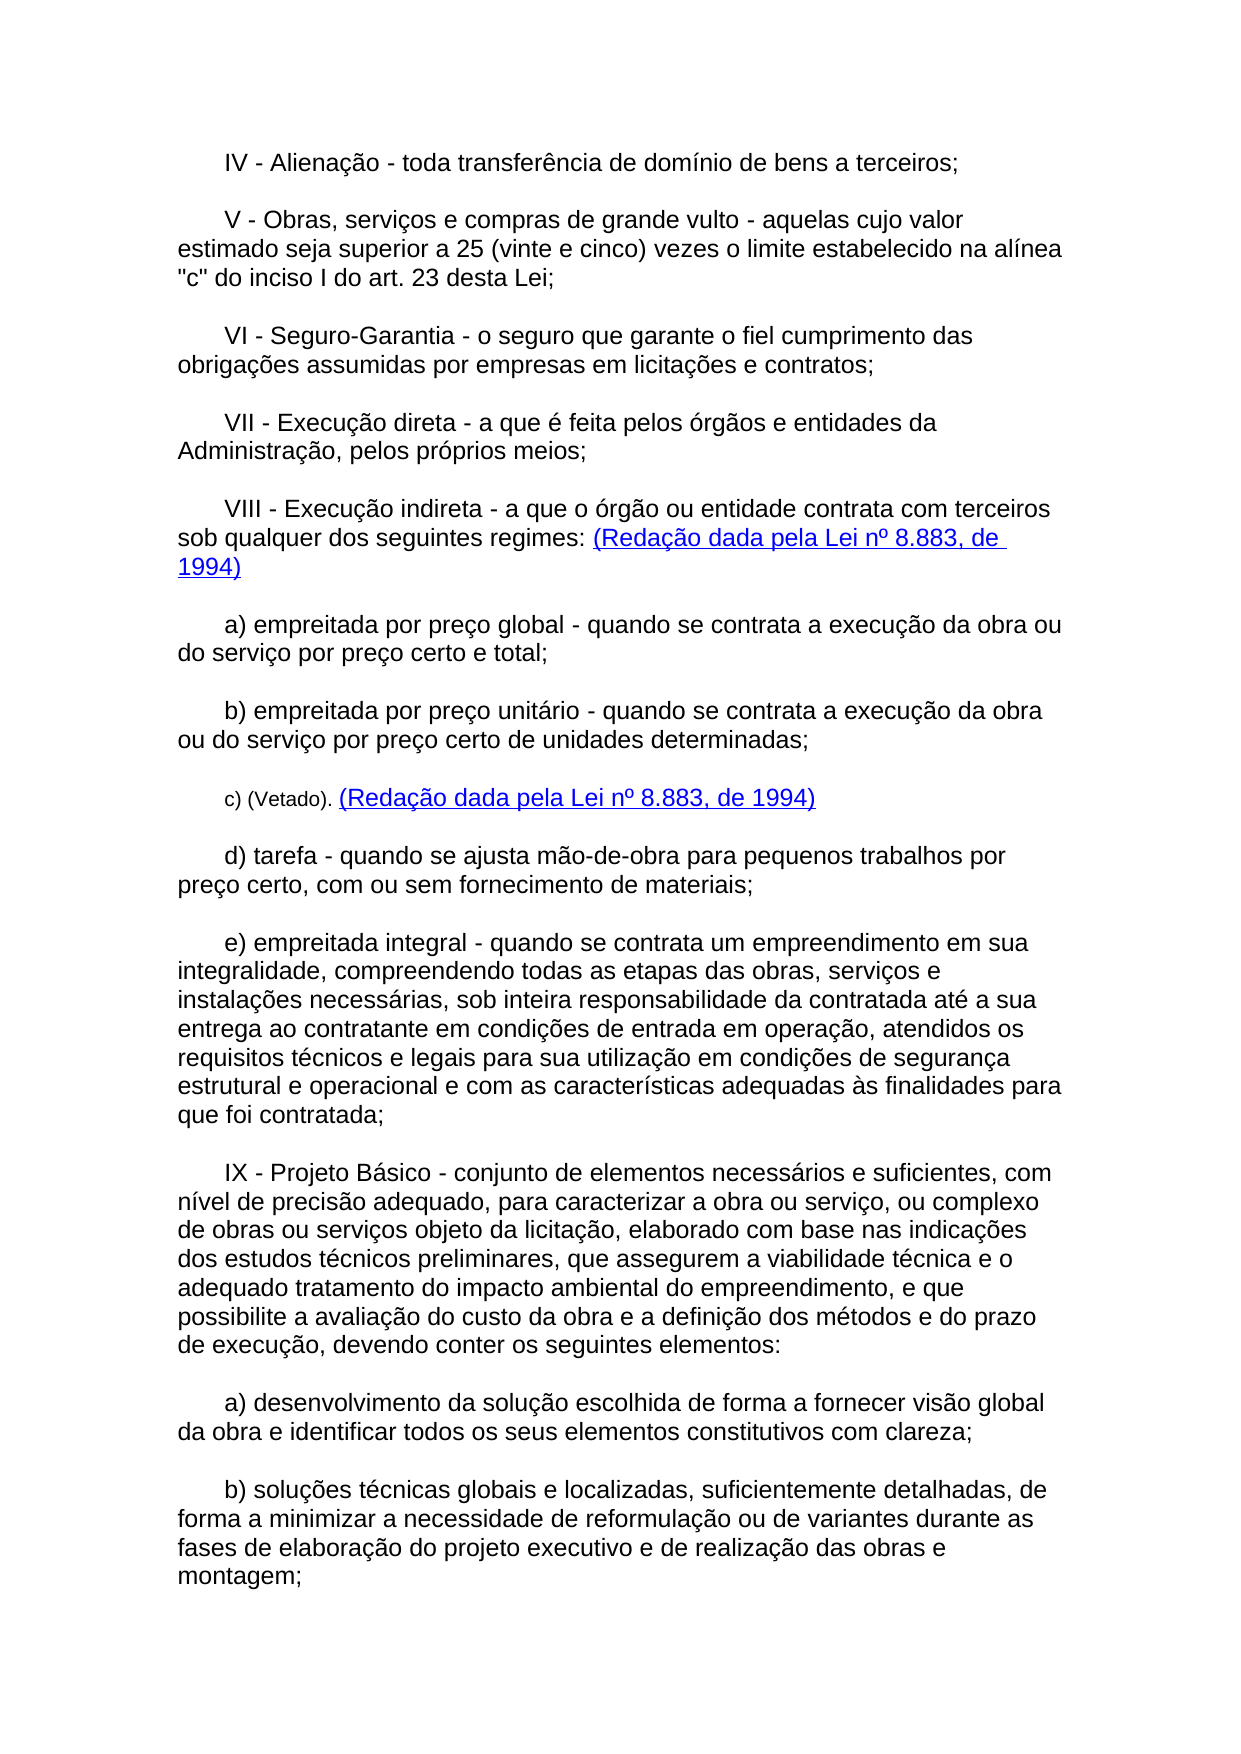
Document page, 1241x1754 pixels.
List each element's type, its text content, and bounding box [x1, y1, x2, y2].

text VII - Execução direta - a que é feita pelos órgãos e entidades da Administração, pelos próprios meios; [177, 408, 1063, 465]
text IV - Alienação - toda transferência de domínio de bens a terceiros; [177, 148, 1063, 176]
text e) empreitada integral - quando se contrata um empreendimento em sua integralidade, compreendendo todas as etapas das obras, serviços e instalações necessárias, sob inteira responsabilidade da contratada até a sua entrega ao contratante em condições de entrada em operação, atendidos os requisitos técnicos e legais para sua utilização em condições de segurança estrutural e operacional e com as características adequadas às finalidades para que foi contratada; [177, 928, 1063, 1129]
text d) tarefa - quando se ajusta mão-de-obra para pequenos trabalhos por preço certo, com ou sem fornecimento de materiais; [177, 841, 1063, 898]
text a) empreitada por preço global - quando se contrata a execução da obra ou do serviço por preço certo e total; [177, 610, 1063, 667]
text a) desenvolvimento da solução escolhida de forma a fornecer visão global da obra e identificar todos os seus elementos constitutivos com clareza; [177, 1388, 1063, 1446]
text b) soluções técnicas globais e localizadas, suficientemente detalhadas, de forma a minimizar a necessidade de reformulação ou de variantes durante as fases de elaboração do projeto executivo e de realização das obras e montagem; [177, 1475, 1063, 1590]
text IX - Projeto Básico - conjunto de elementos necessários e suficientes, com nível de precisão adequado, para caracterizar a obra ou serviço, ou complexo de obras ou serviços objeto da licitação, elaborado com base nas indicações dos estudos técnicos preliminares, que assegurem a viabilidade técnica e o adequado tratamento do impacto ambiental do empreendimento, e que possibilite a avaliação do custo da obra e a definição dos métodos e do prazo de execução, devendo conter os seguintes elementos: [177, 1158, 1063, 1359]
text b) empreitada por preço unitário - quando se contrata a execução da obra ou do serviço por preço certo de unidades determinadas; [177, 696, 1063, 754]
text c) (Vetado). (Redação dada pela Lei nº 8.883, de 1994) [177, 783, 1063, 812]
text VI - Seguro-Garantia - o seguro que garante o fiel cumprimento das obrigações assumidas por empresas em licitações e contratos; [177, 321, 1063, 378]
text VIII - Execução indireta - a que o órgão ou entidade contrata com terceiros sob qualquer dos seguintes regimes: (Redação dada pela Lei nº 8.883, de 1994) [177, 494, 1063, 581]
text V - Obras, serviços e compras de grande vulto - aquelas cujo valor estimado seja superior a 25 (vinte e cinco) vezes o limite estabelecido na alínea "c" do inciso I do art. 23 desta Lei; [177, 206, 1063, 292]
